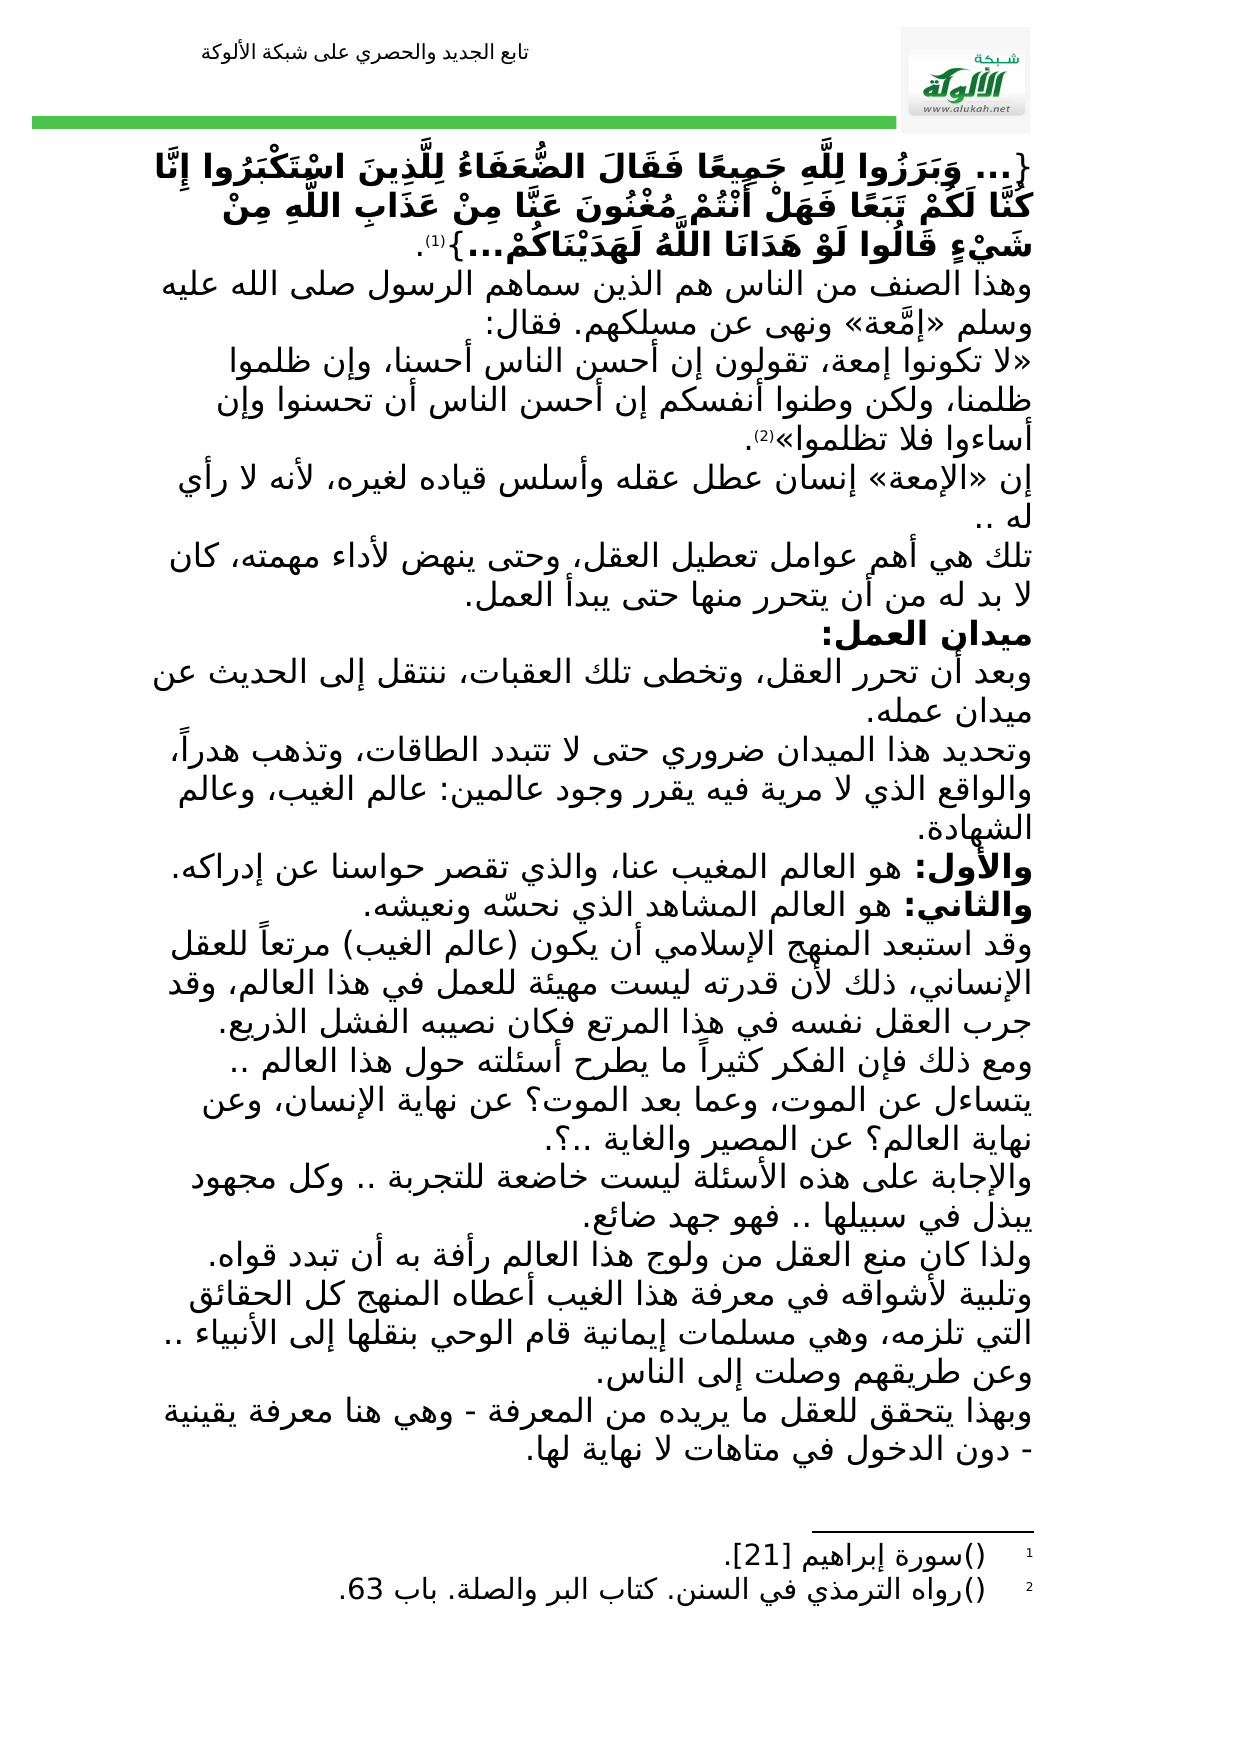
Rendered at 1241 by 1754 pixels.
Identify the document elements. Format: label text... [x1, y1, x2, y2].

text وبعد أن تحرر العقل، وتخطى تلك العقبات، ننتقل إلى الحديث عن ميدان عمله. [148, 653, 1033, 731]
text ومع ذلك فإن الفكر كثيراً ما يطرح أسئلته حول هذا العالم .. يتساءل عن الموت، وعما بعد الموت؟ عن نهاية الإنسان، وعن نهاية العالم؟ عن المصير والغاية ..؟. [148, 1041, 1033, 1158]
text وتلبية لأشواقه في معرفة هذا الغيب أعطاه المنهج كل الحقائق التي تلزمه، وهي مسلمات إيمانية قام الوحي بنقلها إلى الأنبياء .. وعن طريقهم وصلت إلى الناس. [148, 1274, 1033, 1391]
text والأول: هو العالم المغيب عنا، والذي تقصر حواسنا عن إدراكه. [148, 847, 1033, 886]
text «لا تكونوا إمعة، تقولون إن أحسن الناس أحسنا، وإن ظلموا ظلمنا، ولكن وطنوا أنفسكم إن أحسن الناس أن تحسنوا وإن أساءوا فلا تظلموا»(). [148, 342, 1033, 458]
text وهذا الصنف من الناس هم الذين سماهم الرسول صلى الله عليه وسلم «إمَّعة» ونهى عن مسلكهم. فقال: [148, 264, 1033, 342]
text ولذا كان منع العقل من ولوج هذا العالم رأفة به أن تبدد قواه. [148, 1236, 1033, 1274]
text والإجابة على هذه الأسئلة ليست خاضعة للتجربة .. وكل مجهود يبذل في سبيلها .. فهو جهد ضائع. [148, 1158, 1033, 1236]
text تلك هي أهم عوامل تعطيل العقل، وحتى ينهض لأداء مهمته، كان لا بد له من أن يتحرر منها حتى يبدأ العمل. [148, 536, 1033, 614]
text وقد استبعد المنهج الإسلامي أن يكون (عالم الغيب) مرتعاً للعقل الإنساني، ذلك لأن قدرته ليست مهيئة للعمل في هذا العالم، وقد جرب العقل نفسه في هذا المرتع فكان نصيبه الفشل الذريع. [148, 925, 1033, 1041]
text والثاني: هو العالم المشاهد الذي نحسّه ونعيشه. [148, 886, 1033, 925]
text ميدان العمل: [148, 614, 1033, 653]
text إن «الإمعة» إنسان عطل عقله وأسلس قياده لغيره، لأنه لا رأي له .. [148, 458, 1033, 536]
text وتحديد هذا الميدان ضروري حتى لا تتبدد الطاقات، وتذهب هدراً، والواقع الذي لا مرية فيه يقرر وجود عالمين: عالم الغيب، وعالم الشهادة. [148, 731, 1033, 847]
text {... وَبَرَزُوا لِلَّهِ جَمِيعًا فَقَالَ الضُّعَفَاءُ لِلَّذِينَ اسْتَكْبَرُوا إِنَّا كُنَّا لَكُمْ تَبَعًا فَهَلْ أَنْتُمْ مُغْنُونَ عَنَّا مِنْ عَذَابِ اللَّهِ مِنْ شَيْءٍ قَالُوا لَوْ هَدَانَا اللَّهُ لَهَدَيْنَاكُمْ...}(). [148, 148, 1033, 264]
text وبهذا يتحقق للعقل ما يريده من المعرفة - وهي هنا معرفة يقينية - دون الدخول في متاهات لا نهاية لها. [148, 1391, 1033, 1469]
